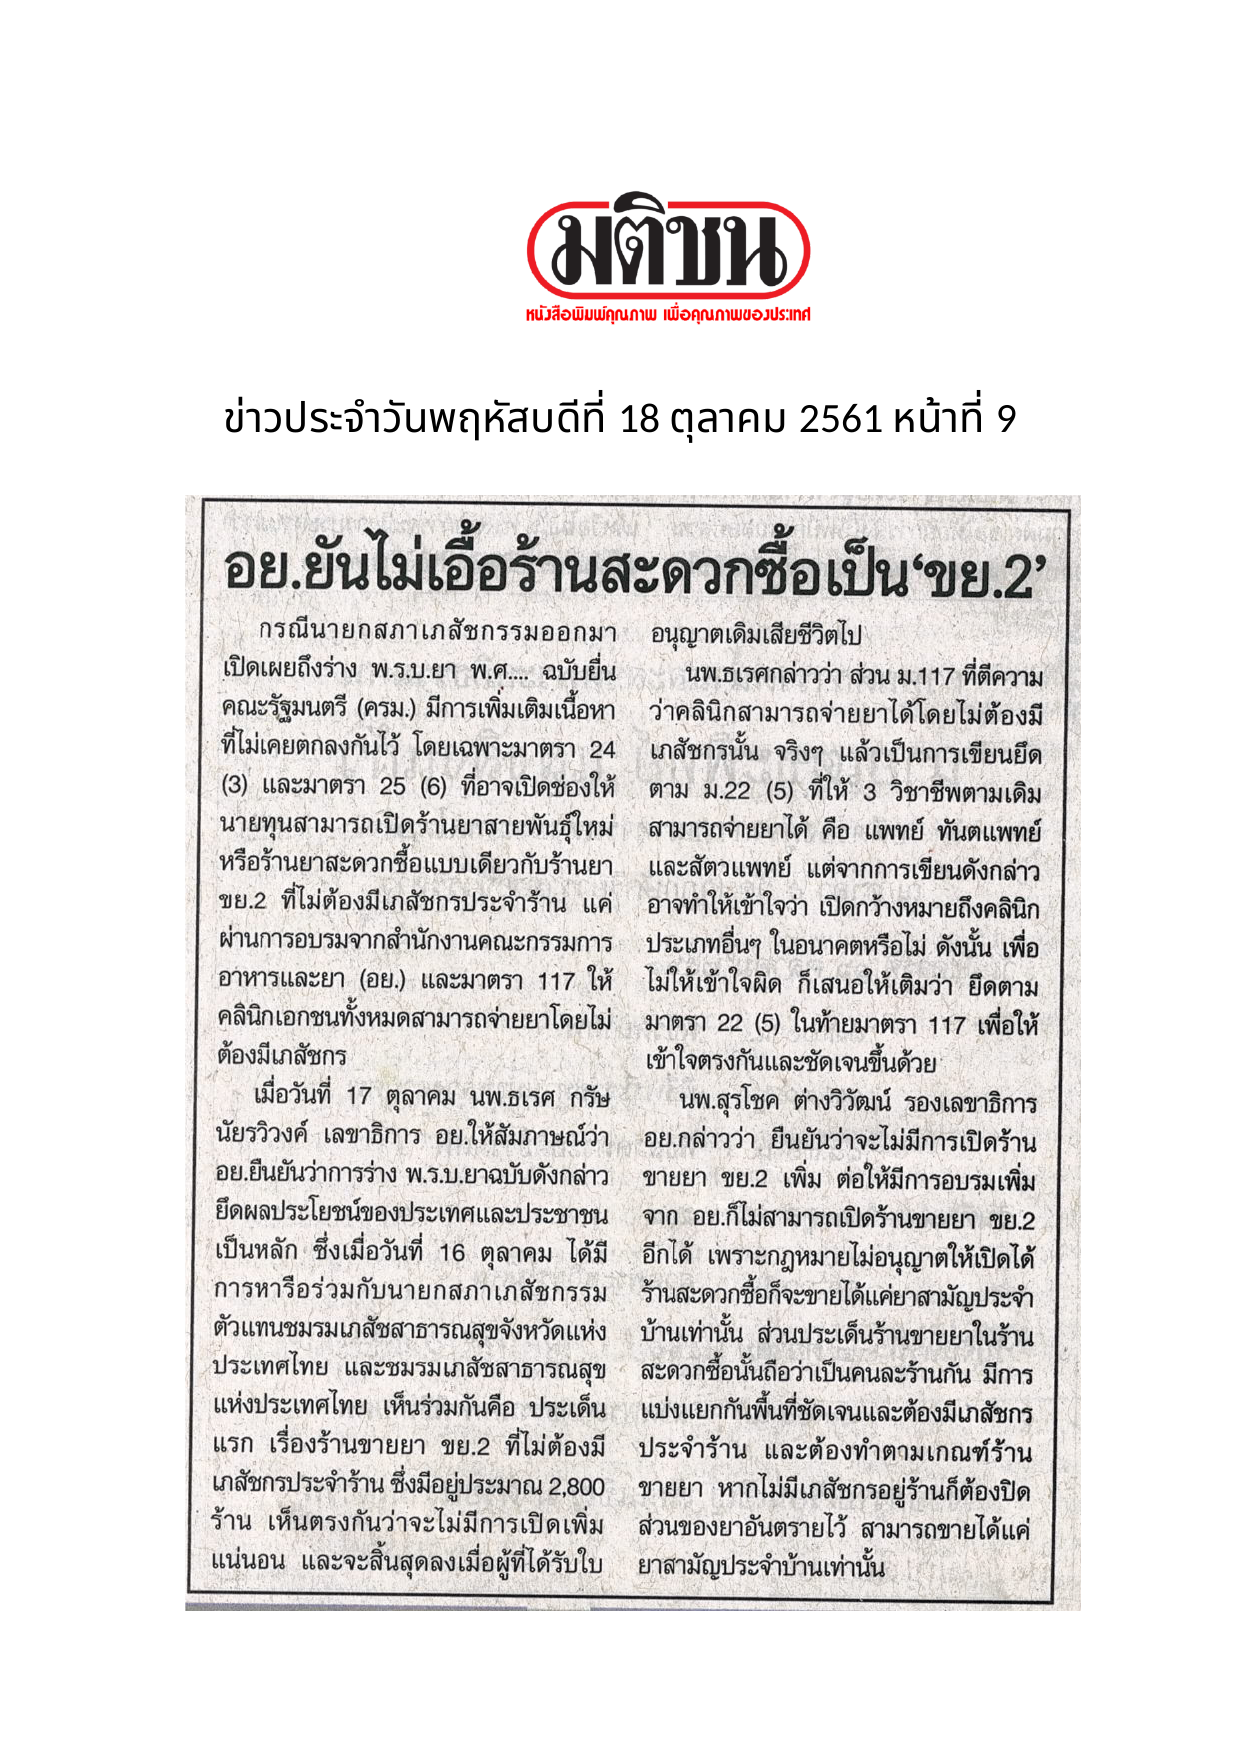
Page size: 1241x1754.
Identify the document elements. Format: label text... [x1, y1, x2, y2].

picture [519, 186, 817, 329]
picture [185, 495, 1081, 1611]
text ข่าวประจำวันพฤหัสบดีที่ 18 ตุลาคม 2561 หน้าที่ 9 [150, 388, 1090, 451]
